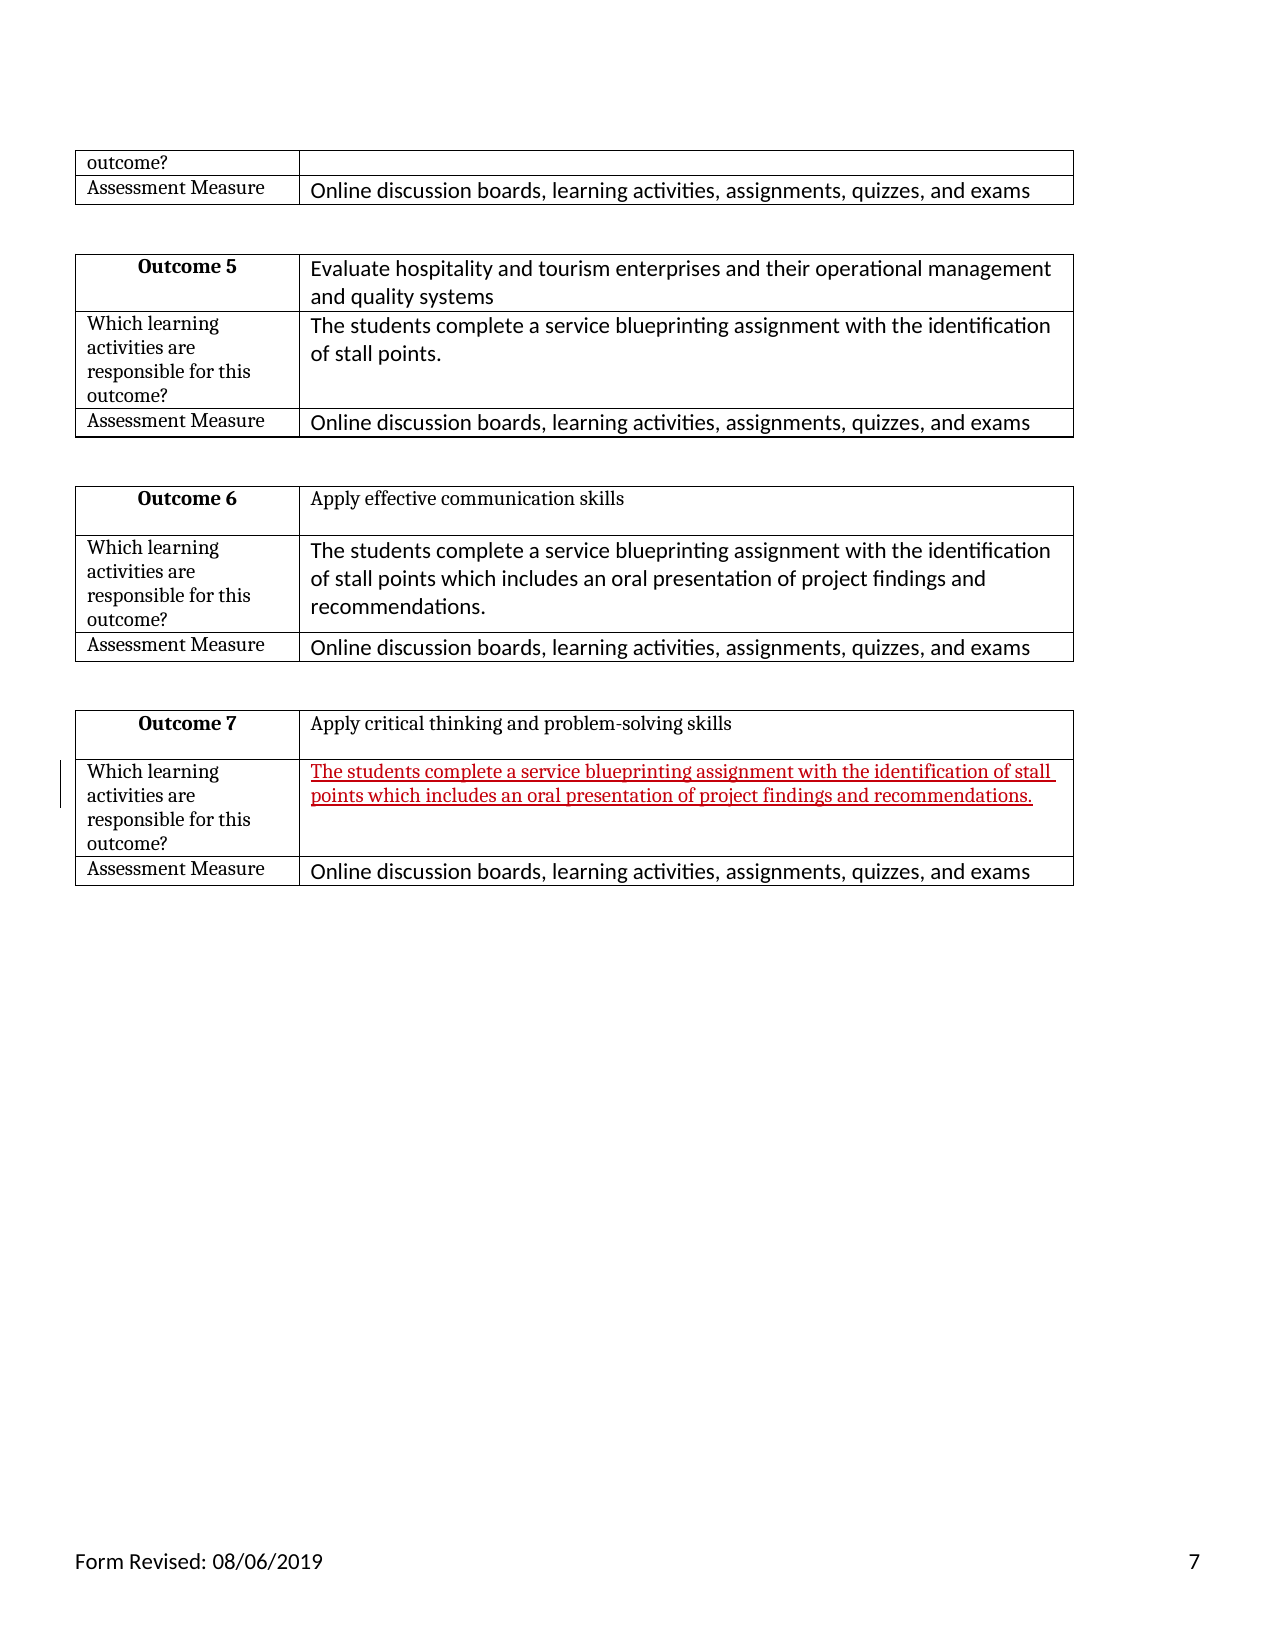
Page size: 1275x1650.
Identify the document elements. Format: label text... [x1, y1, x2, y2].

table_cell Which learning activities are responsible for this outcome? [76, 536, 299, 632]
table_cell [300, 760, 1073, 856]
table_header Outcome 7 [76, 711, 299, 759]
table_header Outcome 5 [76, 255, 299, 311]
table_cell Assessment Measure [76, 409, 299, 436]
table_cell [300, 176, 1073, 204]
table_cell [300, 409, 1073, 436]
table_cell Assessment Measure [76, 176, 299, 204]
table_cell [300, 633, 1073, 661]
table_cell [76, 312, 299, 407]
table_cell [300, 857, 1073, 885]
table_cell Assessment Measure [76, 857, 299, 885]
table_header Apply effective communication skills [300, 487, 1073, 535]
table_cell Assessment Measure [76, 633, 299, 661]
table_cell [76, 151, 299, 175]
table_header Outcome 6 [76, 487, 299, 535]
table_cell Which learning activities are responsible for this outcome? [76, 760, 299, 856]
table_header Apply critical thinking and problem-solving skills [300, 711, 1073, 759]
